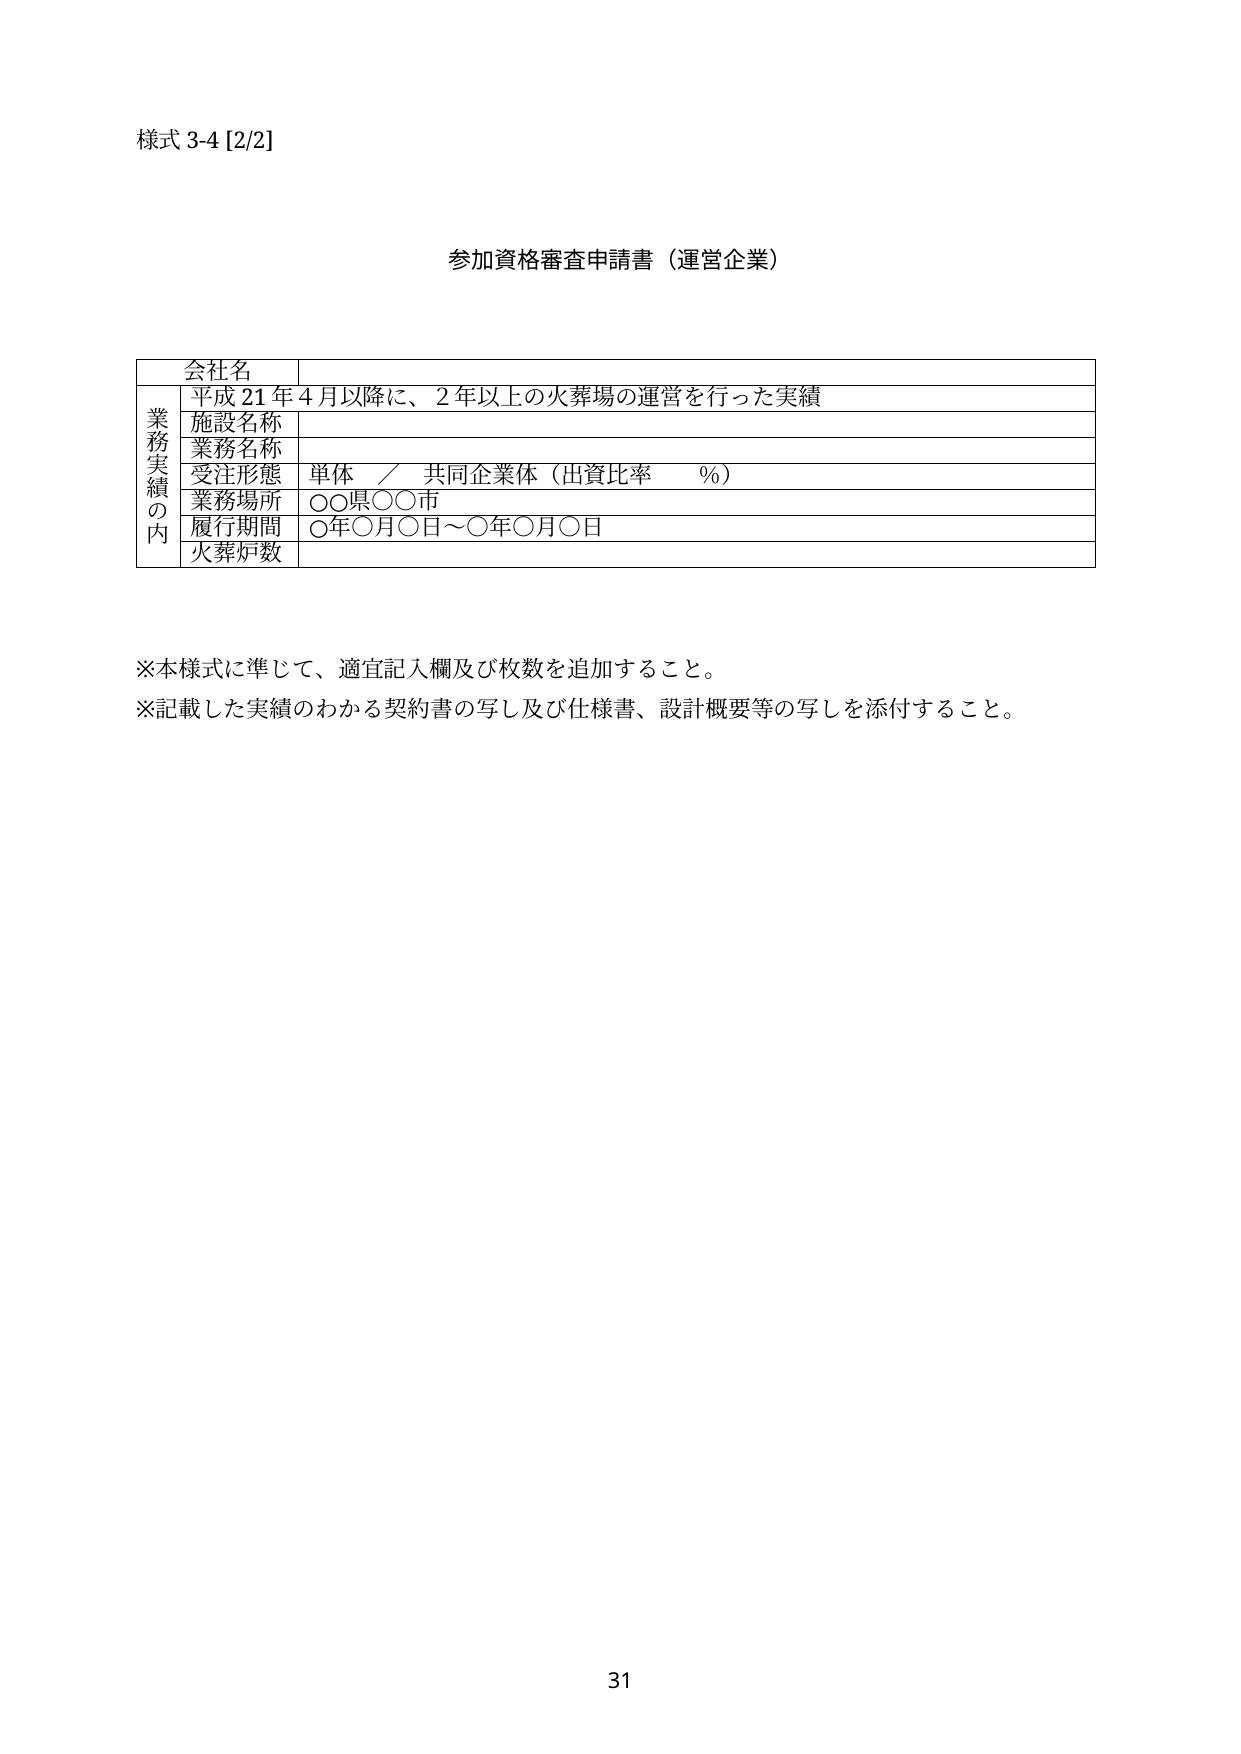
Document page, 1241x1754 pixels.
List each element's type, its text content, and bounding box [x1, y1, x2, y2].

table_cell 平成21年４月以降に、２年以上の火葬場の運営を行った実績 [181, 386, 1095, 411]
subtitle 参加資格審査申請書（運営企業） [136, 239, 1104, 279]
table_cell 業務名称 [181, 438, 298, 463]
text ※本様式に準じて、適宜記入欄及び枚数を追加すること。 [136, 648, 1105, 687]
table_cell ○○県○○市 [299, 490, 1095, 515]
table_cell [299, 412, 1095, 437]
table_header 会社名 [137, 360, 298, 384]
table_cell [299, 438, 1095, 463]
table_cell 受注形態 [181, 464, 298, 489]
table_cell 業務場所 [181, 490, 298, 515]
table_cell 施設名称 [181, 412, 298, 437]
table_header [299, 360, 1095, 384]
subtitle 様式3-4 [2/2] [136, 119, 1104, 159]
text ※記載した実績のわかる契約書の写し及び仕様書、設計概要等の写しを添付すること。 [136, 687, 1105, 727]
table_cell [299, 542, 1095, 567]
table_cell ○年○月○日～○年○月○日 [299, 516, 1095, 541]
table_cell 業務実績の内容 [137, 386, 180, 567]
table_cell 火葬炉数 [181, 542, 298, 567]
table_cell 履行期間 [181, 516, 298, 541]
table_cell 単体 ／ 共同企業体（出資比率 ％） [299, 464, 1095, 489]
